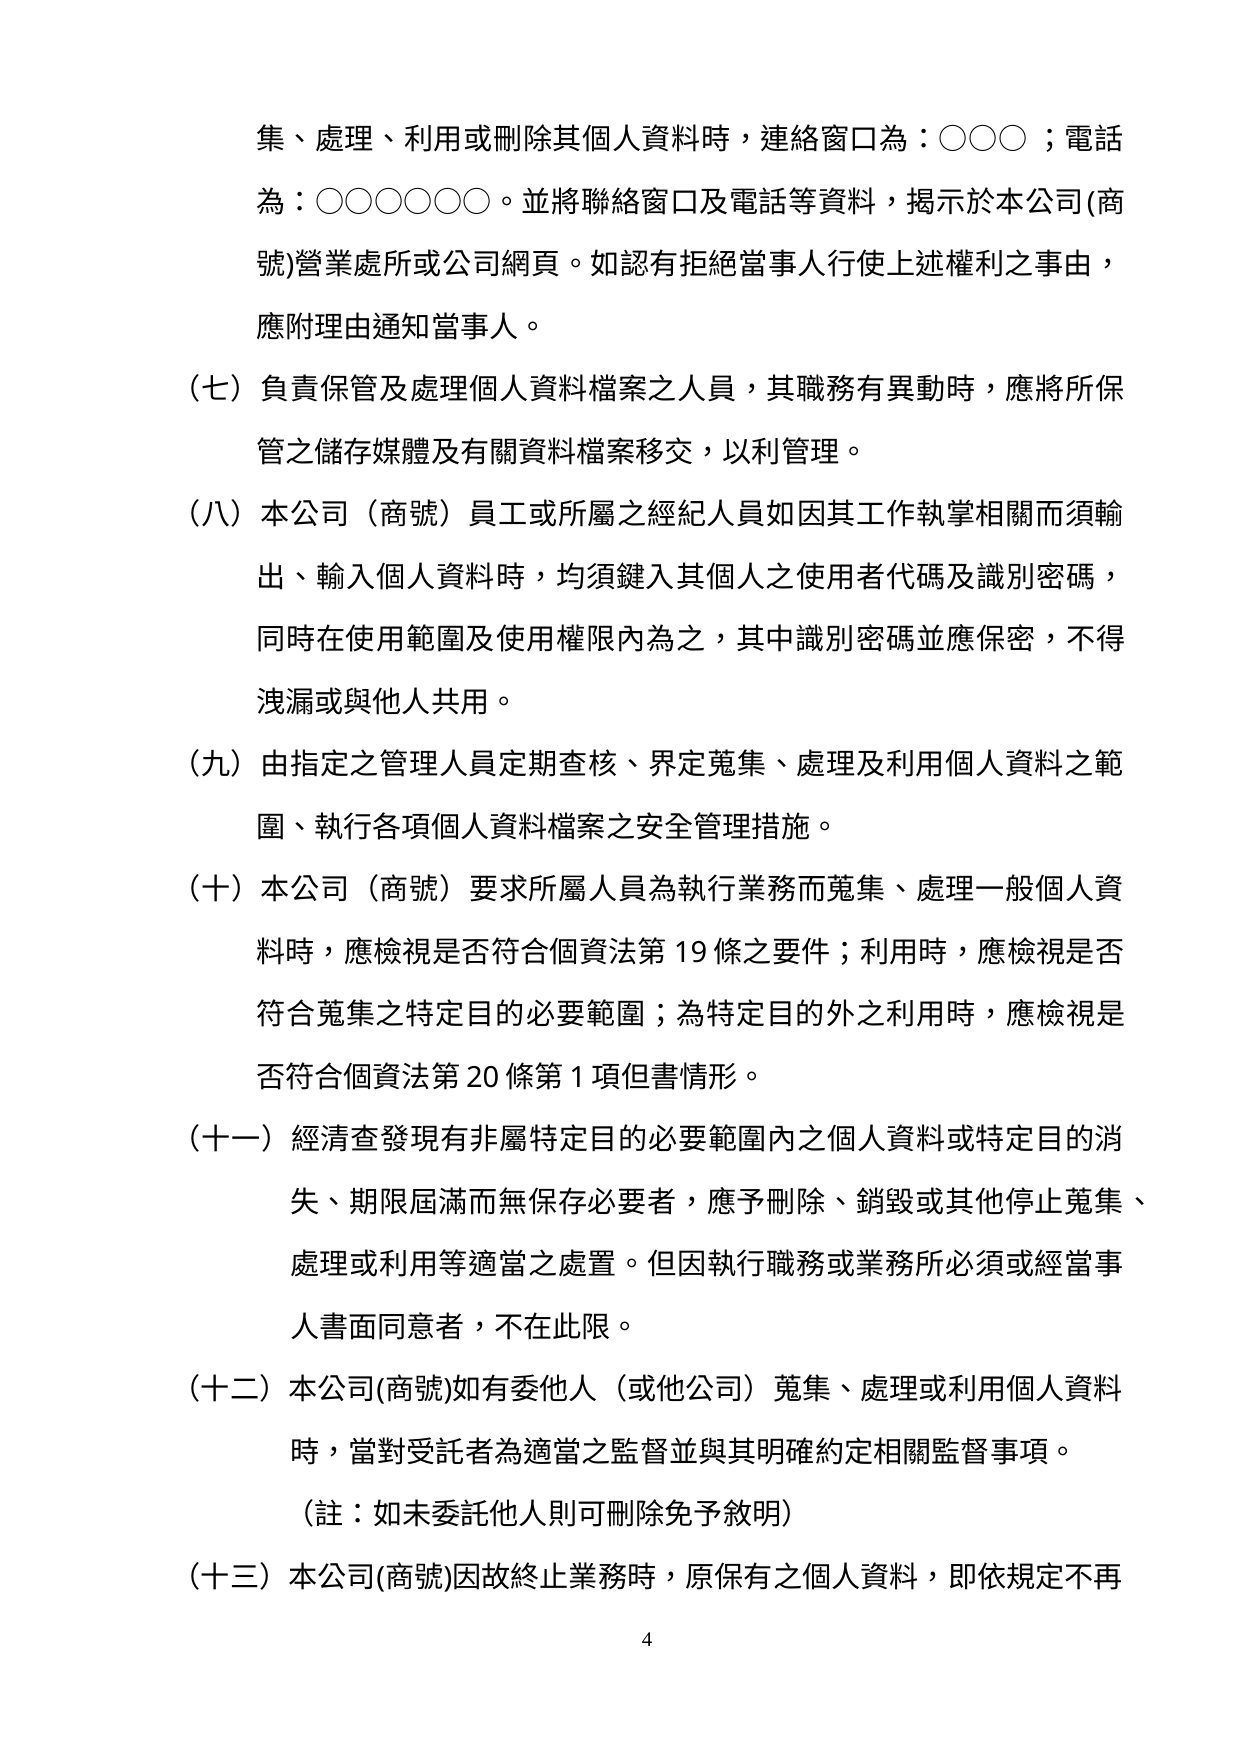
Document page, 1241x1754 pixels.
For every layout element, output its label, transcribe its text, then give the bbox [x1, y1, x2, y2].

text （八）本公司（商號）員工或所屬之經紀人員如因其工作執掌相關而須輸出、輸入個人資料時，均須鍵入其個人之使用者代碼及識別密碼，同時在使用範圍及使用權限內為之，其中識別密碼並應保密，不得洩漏或與他人共用。 [171, 481, 1125, 731]
text （九）由指定之管理人員定期查核、界定蒐集、處理及利用個人資料之範圍、執行各項個人資料檔案之安全管理措施。 [171, 731, 1125, 856]
text （註：如未委託他人則可刪除免予敘明） [285, 1481, 1125, 1543]
text （十二）本公司(商號)如有委他人（或他公司）蒐集、處理或利用個人資料時，當對受託者為適當之監督並與其明確約定相關監督事項。 [171, 1356, 1125, 1481]
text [171, 1543, 1125, 1606]
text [171, 106, 1125, 356]
text （七）負責保管及處理個人資料檔案之人員，其職務有異動時，應將所保管之儲存媒體及有關資料檔案移交，以利管理。 [171, 356, 1125, 481]
text （十）本公司（商號）要求所屬人員為執行業務而蒐集、處理一般個人資料時，應檢視是否符合個資法第19條之要件；利用時，應檢視是否符合蒐集之特定目的必要範圍；為特定目的外之利用時，應檢視是否符合個資法第20條第1項但書情形。 [171, 856, 1125, 1106]
text （十一）經清查發現有非屬特定目的必要範圍內之個人資料或特定目的消失、期限屆滿而無保存必要者，應予刪除、銷毀或其他停止蒐集、處理或利用等適當之處置。但因執行職務或業務所必須或經當事人書面同意者，不在此限。 [171, 1106, 1125, 1356]
